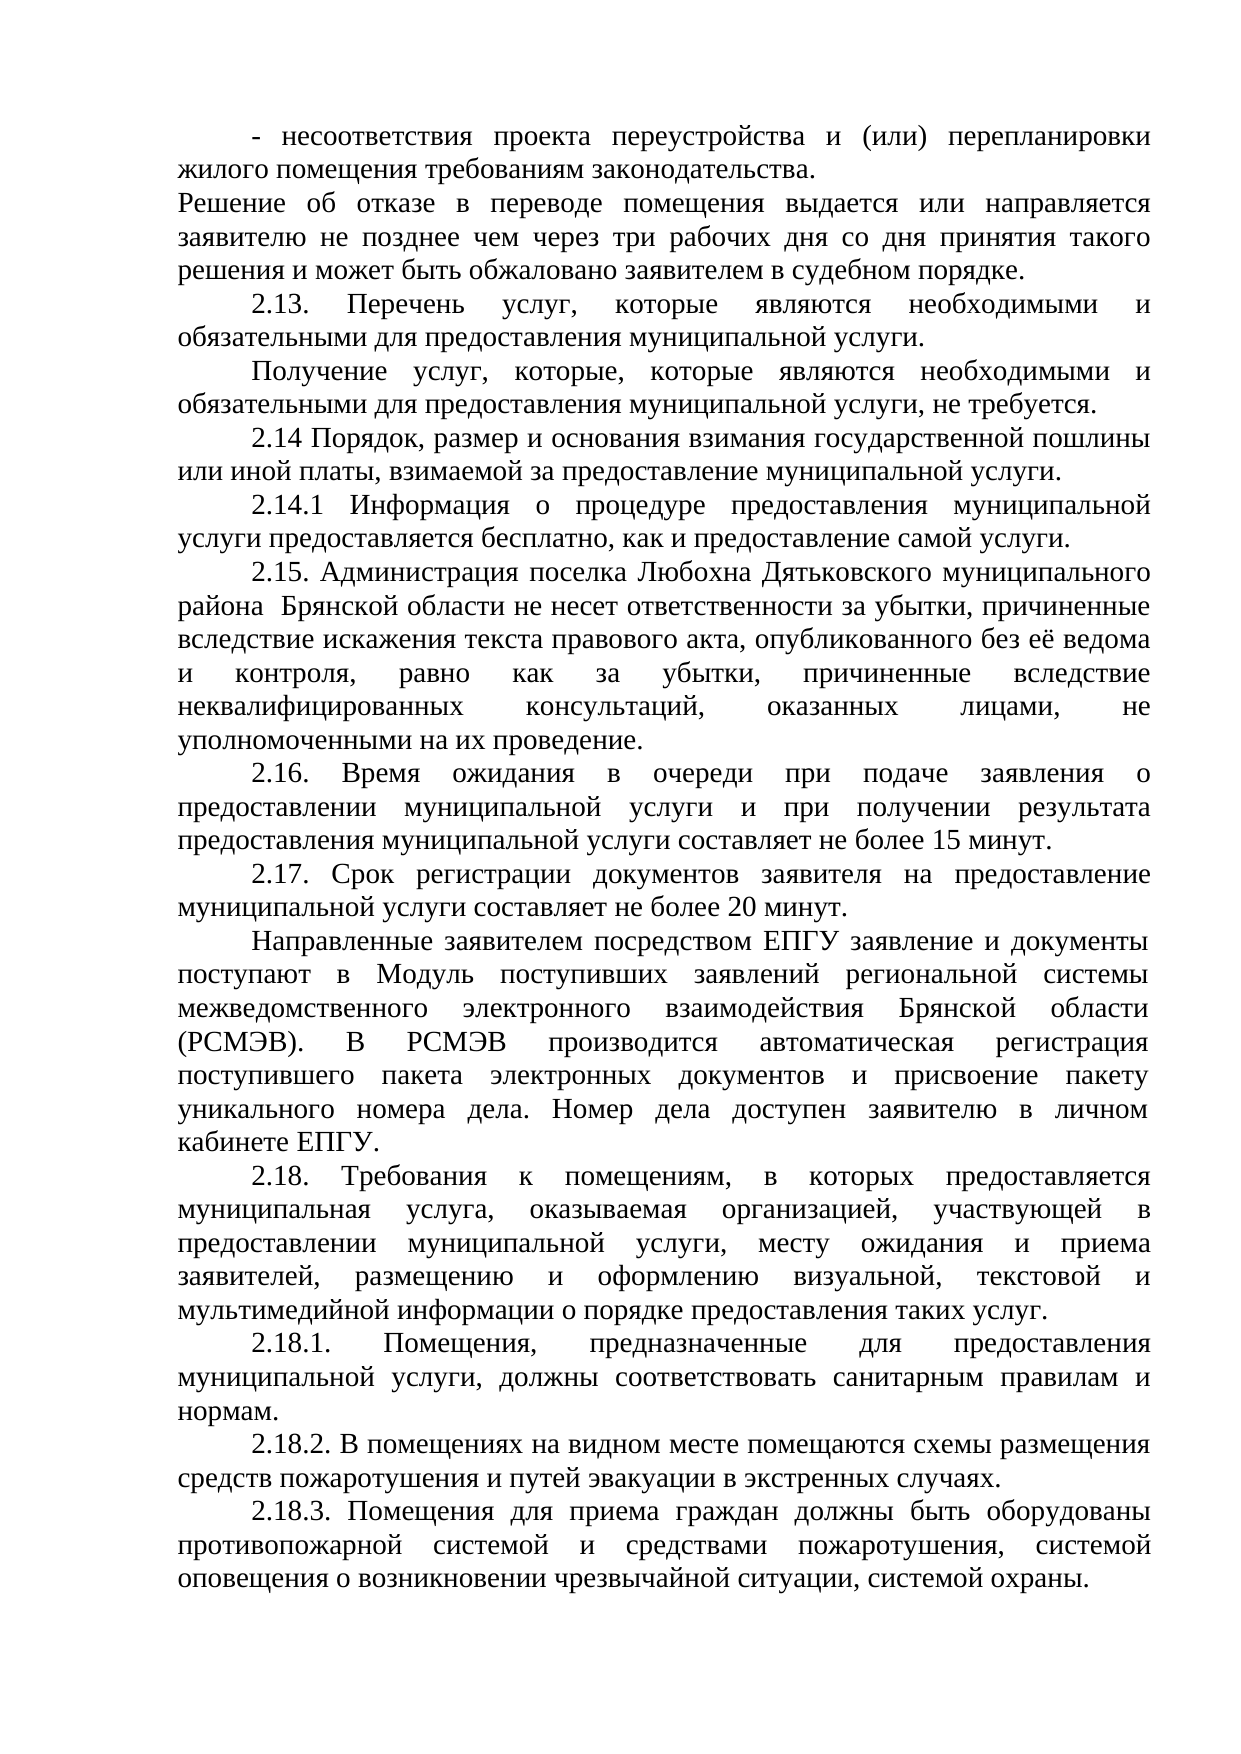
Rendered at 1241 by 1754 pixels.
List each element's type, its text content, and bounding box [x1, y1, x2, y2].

text - несоответствия проекта переустройства и (или) перепланировки жилого помещения требованиям законодательства. [177, 118, 1152, 185]
text 2.14.1 Информация о процедуре предоставления муниципальной услуги предоставляется бесплатно, как и предоставление самой услуги. [177, 487, 1152, 554]
text 2.18.1. Помещения, предназначенные для предоставления муниципальной услуги, должны соответствовать санитарным правилам и нормам. [177, 1326, 1152, 1426]
text 2.18.2. В помещениях на видном месте помещаются схемы размещения средств пожаротушения и путей эвакуации в экстренных случаях. [177, 1426, 1152, 1493]
text 2.14 Порядок, размер и основания взимания государственной пошлины или иной платы, взимаемой за предоставление муниципальной услуги. [177, 420, 1152, 487]
text Направленные заявителем посредством ЕПГУ заявление и документы поступают в Модуль поступивших заявлений региональной системы межведомственного электронного взаимодействия Брянской области (РСМЭВ). В РСМЭВ производится автоматическая регистрация поступившего пакета электронных документов и присвоение пакету уникального номера дела. Номер дела доступен заявителю в личном кабинете ЕПГУ. [177, 923, 1149, 1158]
text Решение об отказе в переводе помещения выдается или направляется заявителю не позднее чем через три рабочих дня со дня принятия такого решения и может быть обжаловано заявителем в судебном порядке. [177, 185, 1152, 286]
text 2.15. Администрация поселка Любохна Дятьковского муниципального района Брянской области не несет ответственности за убытки, причиненные вследствие искажения текста правового акта, опубликованного без её ведома и контроля, равно как за убытки, причиненные вследствие неквалифицированных консультаций, оказанных лицами, не уполномоченными на их проведение. [177, 554, 1152, 755]
text 2.13. Перечень услуг, которые являются необходимыми и обязательными для предоставления муниципальной услуги. [177, 286, 1152, 353]
text 2.18.3. Помещения для приема граждан должны быть оборудованы противопожарной системой и средствами пожаротушения, системой оповещения о возникновении чрезвычайной ситуации, системой охраны. [177, 1493, 1152, 1594]
text 2.16. Время ожидания в очереди при подаче заявления о предоставлении муниципальной услуги и при получении результата предоставления муниципальной услуги составляет не более 15 минут. [177, 755, 1152, 856]
text Получение услуг, которые, которые являются необходимыми и обязательными для предоставления муниципальной услуги, не требуется. [177, 353, 1152, 420]
text 2.18. Требования к помещениям, в которых предоставляется муниципальная услуга, оказываемая организацией, участвующей в предоставлении муниципальной услуги, месту ожидания и приема заявителей, размещению и оформлению визуальной, текстовой и мультимедийной информации о порядке предоставления таких услуг. [177, 1158, 1152, 1326]
text 2.17. Срок регистрации документов заявителя на предоставление муниципальной услуги составляет не более 20 минут. [177, 856, 1152, 923]
